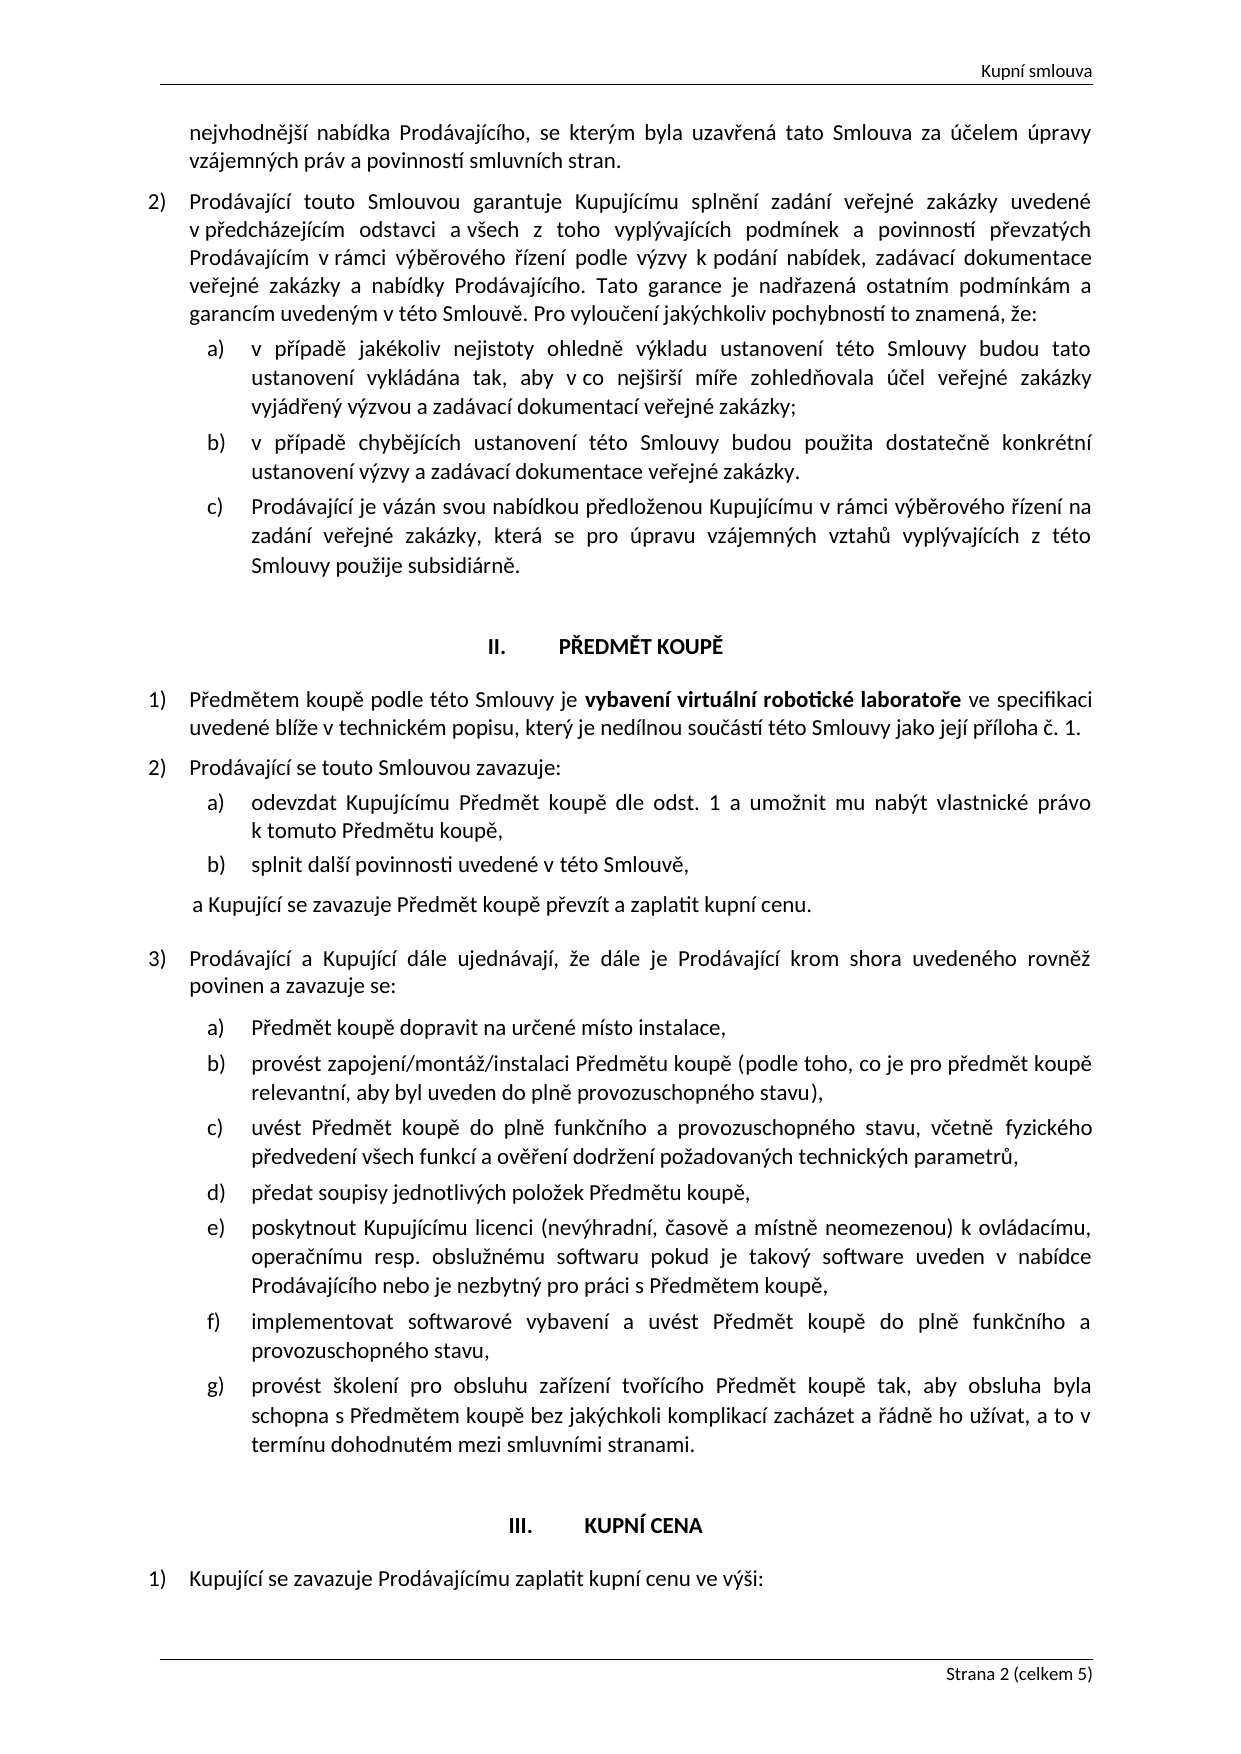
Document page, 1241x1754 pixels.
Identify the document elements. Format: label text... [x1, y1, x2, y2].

subtitle Prodávající a Kupující dále ujednávají, že dále je Prodávající krom shora uvedeného rovněž povinen a zavazuje se: [148, 944, 1093, 1000]
list provést školení pro obsluhu zařízení tvořícího Předmět koupě tak, aby obsluha byla schopna s Předmětem koupě bez jakýchkoli komplikací zacházet a řádně ho užívat, a to v termínu dohodnutém mezi smluvními stranami. [207, 1371, 1093, 1458]
list Prodávající je vázán svou nabídkou předloženou Kupujícímu v rámci výběrového řízení na zadání veřejné zakázky, která se pro úpravu vzájemných vztahů vyplývajících z této Smlouvy použije subsidiárně. [207, 491, 1093, 579]
list uvést Předmět koupě do plně funkčního a provozuschopného stavu, včetně fyzického předvedení všech funkcí a ověření dodržení požadovaných technických parametrů, [207, 1112, 1093, 1171]
list implementovat softwarové vybavení a uvést Předmět koupě do plně funkčního a provozuschopného stavu, [207, 1306, 1093, 1364]
subtitle PŘEDMĚT KOUPĚ [118, 632, 1093, 660]
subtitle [148, 118, 1093, 174]
subtitle Prodávající se touto Smlouvou zavazuje: [148, 753, 1093, 782]
text a Kupující se zavazuje Předmět koupě převzít a zaplatit kupní cenu. [192, 891, 1093, 919]
list předat soupisy jednotlivých položek Předmětu koupě, [207, 1177, 1093, 1206]
subtitle Předmětem koupě podle této Smlouvy je vybavení virtuální robotické laboratoře ve specifikaci uvedené blíže v technickém popisu, který je nedílnou součástí této Smlouvy jako její příloha č. 1. [148, 685, 1093, 741]
list provést zapojení/montáž/instalaci Předmětu koupě (podle toho, co je pro předmět koupě relevantní, aby byl uveden do plně provozuschopného stavu), [207, 1048, 1093, 1106]
list v případě jakékoliv nejistoty ohledně výkladu ustanovení této Smlouvy budou tato ustanovení vykládána tak, aby v co nejširší míře zohledňovala účel veřejné zakázky vyjádřený výzvou a zadávací dokumentací veřejné zakázky; [207, 333, 1093, 421]
list poskytnout Kupujícímu licenci (nevýhradní, časově a místně neomezenou) k ovládacímu, operačnímu resp. obslužnému softwaru pokud je takový software uveden v nabídce Prodávajícího nebo je nezbytný pro práci s Předmětem koupě, [207, 1212, 1093, 1300]
list v případě chybějících ustanovení této Smlouvy budou použita dostatečně konkrétní ustanovení výzvy a zadávací dokumentace veřejné zakázky. [207, 427, 1093, 485]
subtitle odevzdat Kupujícímu Předmět koupě dle odst. 1 a umožnit mu nabýt vlastnické právo k tomuto Předmětu koupě, [207, 788, 1093, 844]
subtitle Kupující se zavazuje Prodávajícímu zaplatit kupní cenu ve výši: [148, 1564, 1093, 1592]
list Předmět koupě dopravit na určené místo instalace, [207, 1012, 1093, 1041]
subtitle splnit další povinnosti uvedené v této Smlouvě, [207, 850, 1093, 878]
subtitle Prodávající touto Smlouvou garantuje Kupujícímu splnění zadání veřejné zakázky uvedené v předcházejícím odstavci a všech z toho vyplývajících podmínek a povinností převzatých Prodávajícím v rámci výběrového řízení podle výzvy k podání nabídek, zadávací dokumentace veřejné zakázky a nabídky Prodávajícího. Tato garance je nadřazená ostatním podmínkám a garancím uvedeným v této Smlouvě. Pro vyloučení jakýchkoliv pochybností to znamená, že: [148, 187, 1093, 327]
subtitle KUPNÍ CENA [118, 1511, 1093, 1539]
